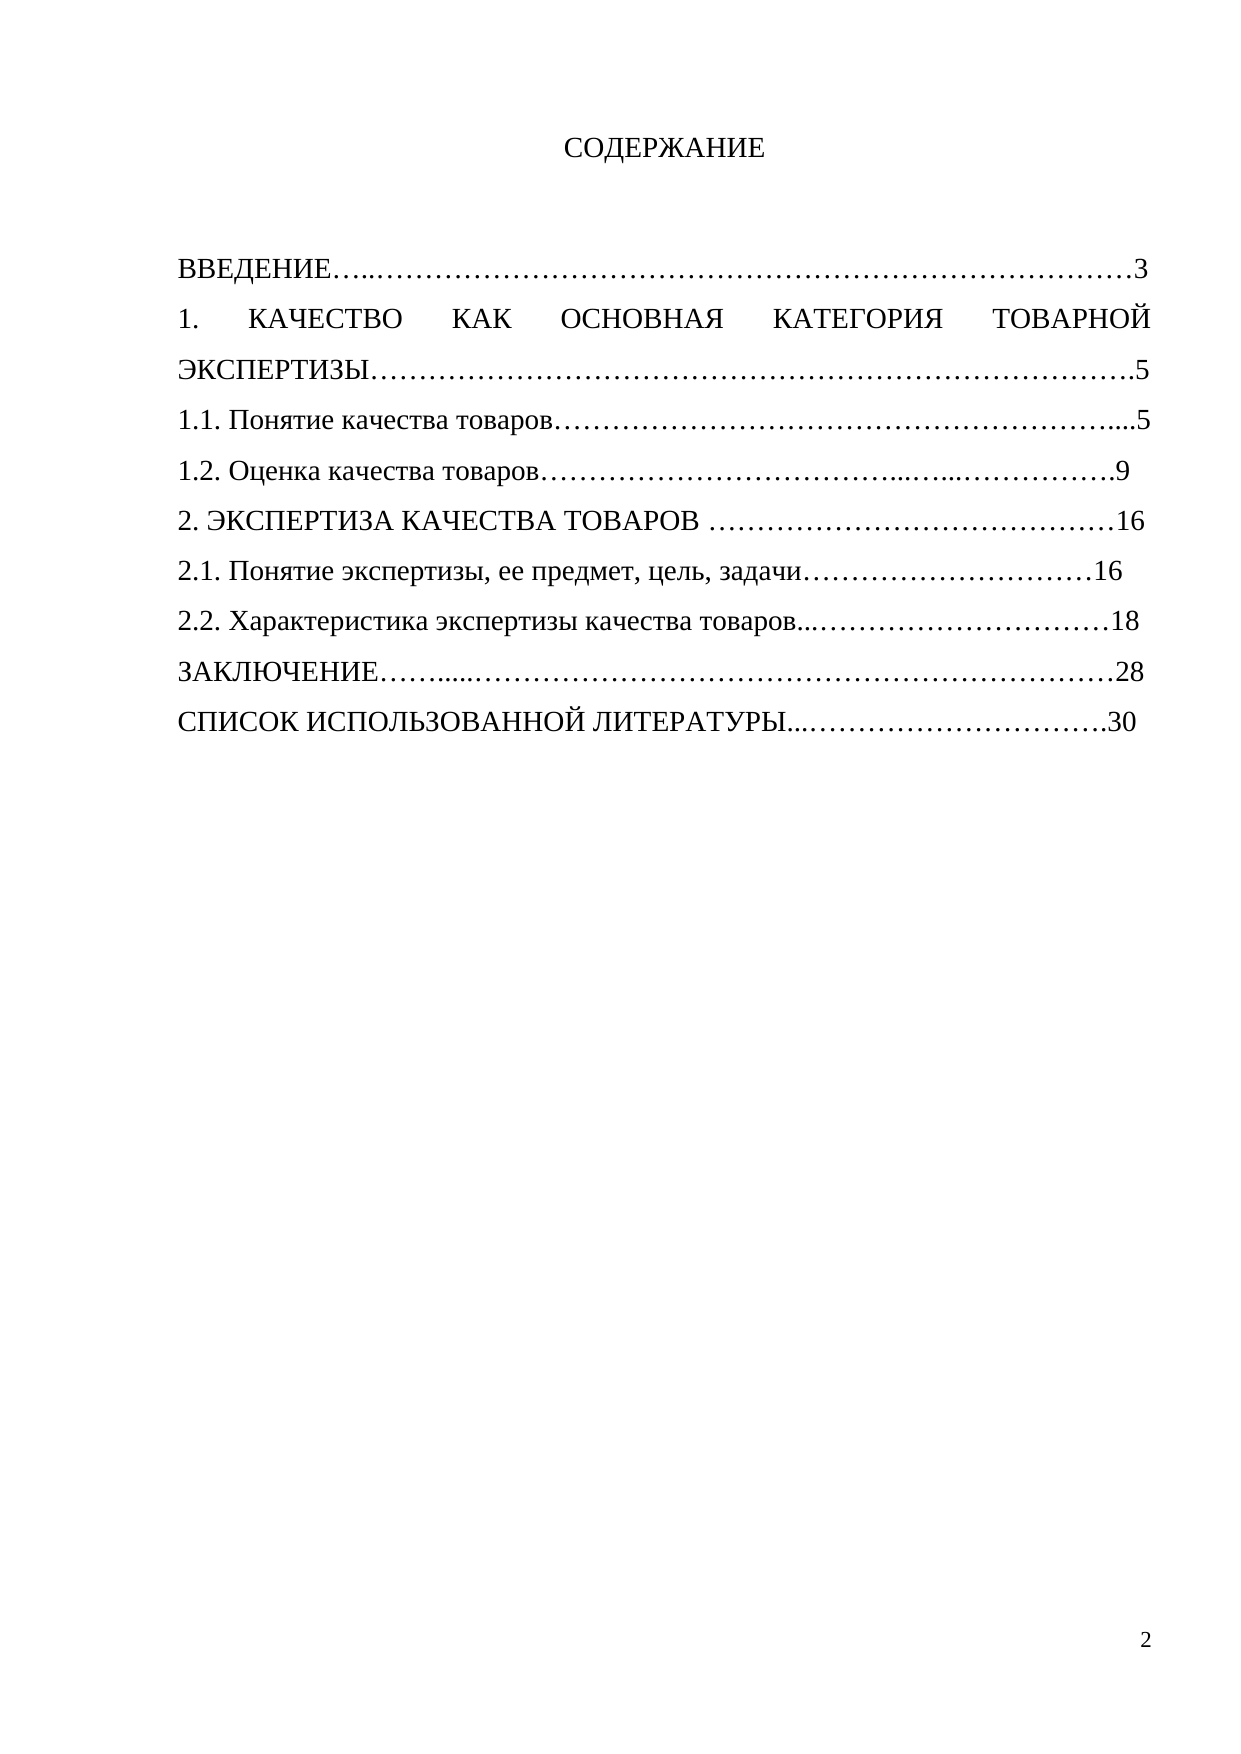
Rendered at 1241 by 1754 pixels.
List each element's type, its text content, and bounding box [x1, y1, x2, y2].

text 2.2. Характеристика экспертизы качества товаров...…………………………18 [177, 603, 1152, 637]
text 1. КАЧЕСТВО КАК ОСНОВНАЯ КАТЕГОРИЯ ТОВАРНОЙ ЭКСПЕРТИЗЫ…………………………………………………………………….5 [177, 302, 1152, 386]
text 2.1. Понятие экспертизы, ее предмет, цель, задачи…………………………16 [177, 553, 1152, 587]
text 1.1. Понятие качества товаров…………………………………………………....5 [177, 402, 1152, 436]
text СПИСОК ИСПОЛЬЗОВАННОЙ ЛИТЕРАТУРЫ...………………………….30 [177, 704, 1152, 738]
text ВВЕДЕНИЕ…..……………………………………………………………………3 [177, 251, 1152, 285]
text ЗАКЛЮЧЕНИЕ…….....…………………………………………………………28 [177, 654, 1152, 687]
text СОДЕРЖАНИЕ [177, 130, 1152, 163]
text 2. ЭКСПЕРТИЗА КАЧЕСТВА ТОВАРОВ ……………………………………16 [177, 503, 1152, 536]
text 1.2. Оценка качества товаров………………………………...…...…………….9 [177, 453, 1152, 486]
